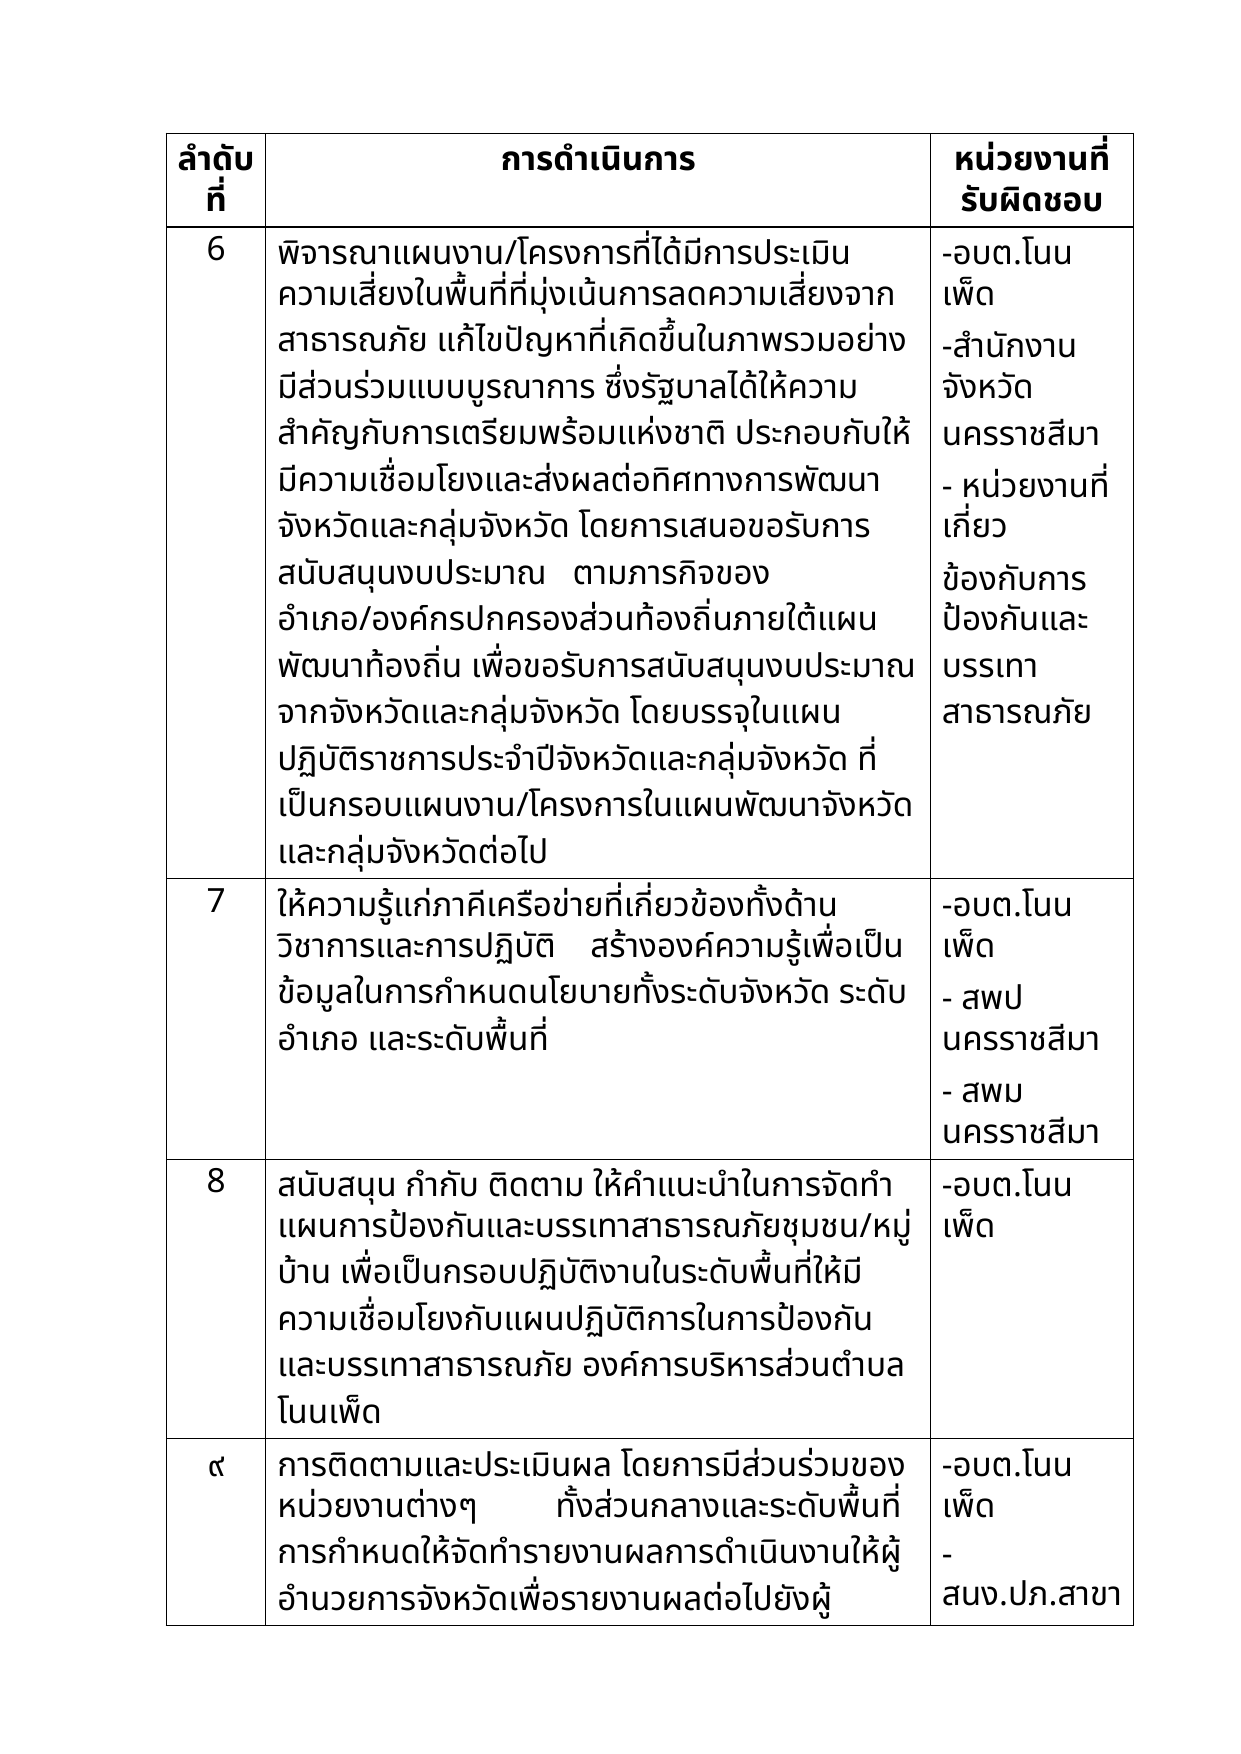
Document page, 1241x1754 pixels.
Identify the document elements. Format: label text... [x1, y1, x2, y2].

table_cell ๙ [167, 1439, 265, 1625]
table_header ลำดับที่ [167, 134, 265, 226]
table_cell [931, 228, 1133, 878]
table_cell -อบต.โนนเพ็ด - สพป นครราชสีมา - สพม นครราชสีมา [931, 879, 1133, 1158]
table_cell ให้ความรู้แก่ภาคีเครือข่ายที่เกี่ยวข้องทั้งด้านวิชาการและการปฏิบัติ สร้างองค์ความรู้เพื่อเป็นข้อมูลในการกำหนดนโยบายทั้งระดับจังหวัด ระดับอำเภอ และระดับพื้นที่ [266, 879, 930, 1158]
table_header หน่วยงานที่รับผิดชอบ [931, 134, 1133, 226]
table_cell พิจารณาแผนงาน/โครงการที่ได้มีการประเมินความเสี่ยงในพื้นที่ที่มุ่งเน้นการลดความเสี่ยงจากสาธารณภัย แก้ไขปัญหาที่เกิดขึ้นในภาพรวมอย่างมีส่วนร่วมแบบบูรณาการ ซึ่งรัฐบาลได้ให้ความสำคัญกับการเตรียมพร้อมแห่งชาติ ประกอบกับให้มีความเชื่อมโยงและส่งผลต่อทิศทางการพัฒนาจังหวัดและกลุ่มจังหวัด โดยการเสนอขอรับการสนับสนุนงบประมาณ ตามภารกิจของอำเภอ/องค์กรปกครองส่วนท้องถิ่นภายใต้แผนพัฒนาท้องถิ่น เพื่อขอรับการสนับสนุนงบประมาณจากจังหวัดและกลุ่มจังหวัด โดยบรรจุในแผนปฏิบัติราชการประจำปีจังหวัดและกลุ่มจังหวัด ที่เป็นกรอบแผนงาน/โครงการในแผนพัฒนาจังหวัดและกลุ่มจังหวัดต่อไป [266, 228, 930, 878]
table_header การดำเนินการ [266, 134, 930, 226]
table_cell 8 [167, 1160, 265, 1438]
table_cell 7 [167, 879, 265, 1158]
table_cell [266, 1439, 930, 1625]
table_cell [931, 1439, 1133, 1625]
table_cell -อบต.โนนเพ็ด [931, 1160, 1133, 1438]
table_cell 6 [167, 228, 265, 878]
table_cell สนับสนุน กำกับ ติดตาม ให้คำแนะนำในการจัดทำแผนการป้องกันและบรรเทาสาธารณภัยชุมชน/หมู่บ้าน เพื่อเป็นกรอบปฏิบัติงานในระดับพื้นที่ให้มีความเชื่อมโยงกับแผนปฏิบัติการในการป้องกันและบรรเทาสาธารณภัย องค์การบริหารส่วนตำบลโนนเพ็ด [266, 1160, 930, 1438]
